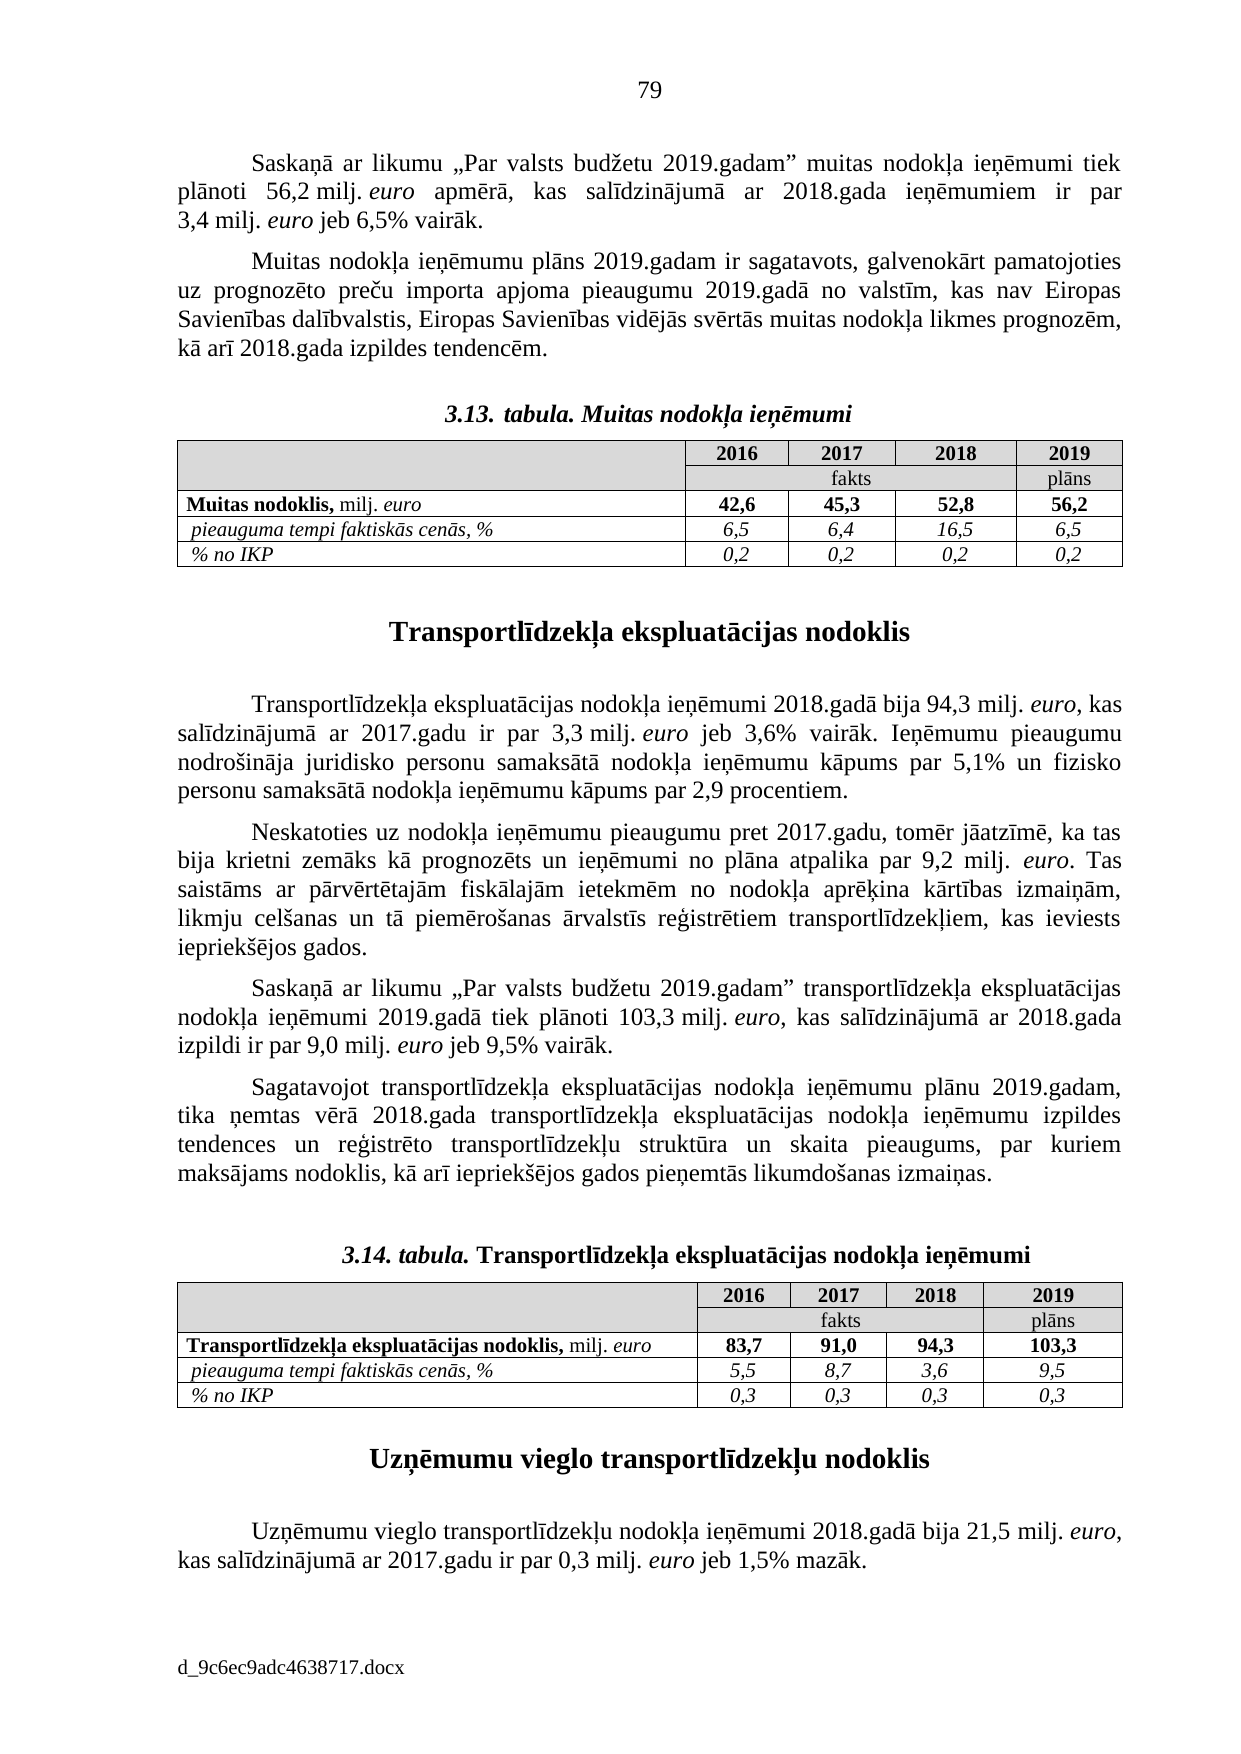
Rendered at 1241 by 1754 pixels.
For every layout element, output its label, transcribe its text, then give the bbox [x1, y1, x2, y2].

table_cell 0,3 [984, 1383, 1122, 1407]
text Transportlīdzekļa ekspluatācijas nodokļa ieņēmumi 2018.gadā bija 94,3 milj. euro, kas salīdzinājumā ar 2017.gadu ir par 3,3 milj. euro jeb 3,6% vairāk. Ieņēmumu pieaugumu nodrošināja juridisko personu samaksātā nodokļa ieņēmumu kāpums par 5,1% un fizisko personu samaksātā nodokļa ieņēmumu kāpums par 2,9 procentiem. [177, 689, 1122, 804]
text 3.13. tabula. Muitas nodokļa ieņēmumi [177, 399, 1122, 428]
text Muitas nodokļa ieņēmumu plāns 2019.gadam ir sagatavots, galvenokārt pamatojoties uz prognozēto preču importa apjoma pieaugumu 2019.gadā no valstīm, kas nav Eiropas Savienības dalībvalstis, Eiropas Savienības vidējās svērtās muitas nodokļa likmes prognozēm, kā arī 2018.gada izpildes tendencēm. [177, 246, 1122, 361]
table_cell 0,2 [1017, 542, 1122, 566]
table_cell 0,3 [698, 1383, 790, 1407]
table_cell 0,2 [789, 542, 895, 566]
table_header 2019 [1017, 441, 1122, 465]
table_cell 56,2 [1017, 491, 1122, 516]
text Neskatoties uz nodokļa ieņēmumu pieaugumu pret 2017.gadu, tomēr jāatzīmē, ka tas bija krietni zemāks kā prognozēts un ieņēmumi no plāna atpalika par 9,2 milj. euro. Tas saistāms ar pārvērtētajām fiskālajām ietekmēm no nodokļa aprēķina kārtības izmaiņām, likmju celšanas un tā piemērošanas ārvalstīs reģistrētiem transportlīdzekļiem, kas ieviests iepriekšējos gados. [177, 817, 1122, 960]
table_header 2018 [896, 441, 1016, 465]
table_cell 0,3 [887, 1383, 983, 1407]
table_cell 9,5 [984, 1358, 1122, 1382]
table_cell 0,2 [686, 542, 788, 566]
table_cell 94,3 [887, 1333, 983, 1357]
table_cell fakts [686, 466, 1016, 490]
table_header 2016 [686, 441, 788, 465]
table_header [178, 1283, 697, 1332]
table_cell plāns [984, 1308, 1122, 1332]
table_cell 6,5 [1017, 517, 1122, 541]
table_cell 52,8 [896, 491, 1016, 516]
table_cell 91,0 [791, 1333, 886, 1357]
text Uzņēmumu vieglo transportlīdzekļu nodoklis [177, 1442, 1122, 1475]
table_cell 8,7 [791, 1358, 886, 1382]
table_cell plāns [1017, 466, 1122, 490]
table_cell 103,3 [984, 1333, 1122, 1357]
table_cell 0,3 [791, 1383, 886, 1407]
text Uzņēmumu vieglo transportlīdzekļu nodokļa ieņēmumi 2018.gadā bija 21,5 milj. euro, kas salīdzinājumā ar 2017.gadu ir par 0,3 milj. euro jeb 1,5% mazāk. [177, 1516, 1122, 1574]
table_header 2017 [789, 441, 895, 465]
text Sagatavojot transportlīdzekļa ekspluatācijas nodokļa ieņēmumu plānu 2019.gadam, tika ņemtas vērā 2018.gada transportlīdzekļa ekspluatācijas nodokļa ieņēmumu izpildes tendences un reģistrēto transportlīdzekļu struktūra un skaita pieaugums, par kuriem maksājams nodoklis, kā arī iepriekšējos gados pieņemtās likumdošanas izmaiņas. [177, 1072, 1122, 1187]
text Saskaņā ar likumu „Par valsts budžetu 2019.gadam” transportlīdzekļa ekspluatācijas nodokļa ieņēmumi 2019.gadā tiek plānoti 103,3 milj. euro, kas salīdzinājumā ar 2018.gada izpildi ir par 9,0 milj. euro jeb 9,5% vairāk. [177, 973, 1122, 1059]
text Saskaņā ar likumu „Par valsts budžetu 2019.gadam” muitas nodokļa ieņēmumi tiek plānoti 56,2 milj. euro apmērā, kas salīdzinājumā ar 2018.gada ieņēmumiem ir par 3,4 milj. euro jeb 6,5% vairāk. [177, 148, 1122, 234]
table_cell Muitas nodoklis, milj. euro [178, 491, 685, 516]
table_cell 83,7 [698, 1333, 790, 1357]
table_header 2017 [791, 1283, 886, 1307]
table_header 2019 [984, 1283, 1122, 1307]
table_header 2018 [887, 1283, 983, 1307]
table_cell fakts [698, 1308, 983, 1332]
table_cell 3,6 [887, 1358, 983, 1382]
table_cell 6,4 [789, 517, 895, 541]
table_header 2016 [698, 1283, 790, 1307]
table_cell pieauguma tempi faktiskās cenās, % [178, 517, 685, 541]
table_cell % no IKP [178, 542, 685, 566]
text 3.14. tabula. Transportlīdzekļa ekspluatācijas nodokļa ieņēmumi [177, 1240, 1122, 1269]
text Transportlīdzekļa ekspluatācijas nodoklis [177, 614, 1122, 648]
table_header [178, 441, 685, 490]
table_cell 0,2 [896, 542, 1016, 566]
table_cell 42,6 [686, 491, 788, 516]
table_cell 6,5 [686, 517, 788, 541]
table_cell 5,5 [698, 1358, 790, 1382]
table_cell 16,5 [896, 517, 1016, 541]
table_cell % no IKP [178, 1383, 697, 1407]
table_cell 45,3 [789, 491, 895, 516]
table_cell pieauguma tempi faktiskās cenās, % [178, 1358, 697, 1382]
table_cell Transportlīdzekļa ekspluatācijas nodoklis, milj. euro [178, 1333, 697, 1357]
